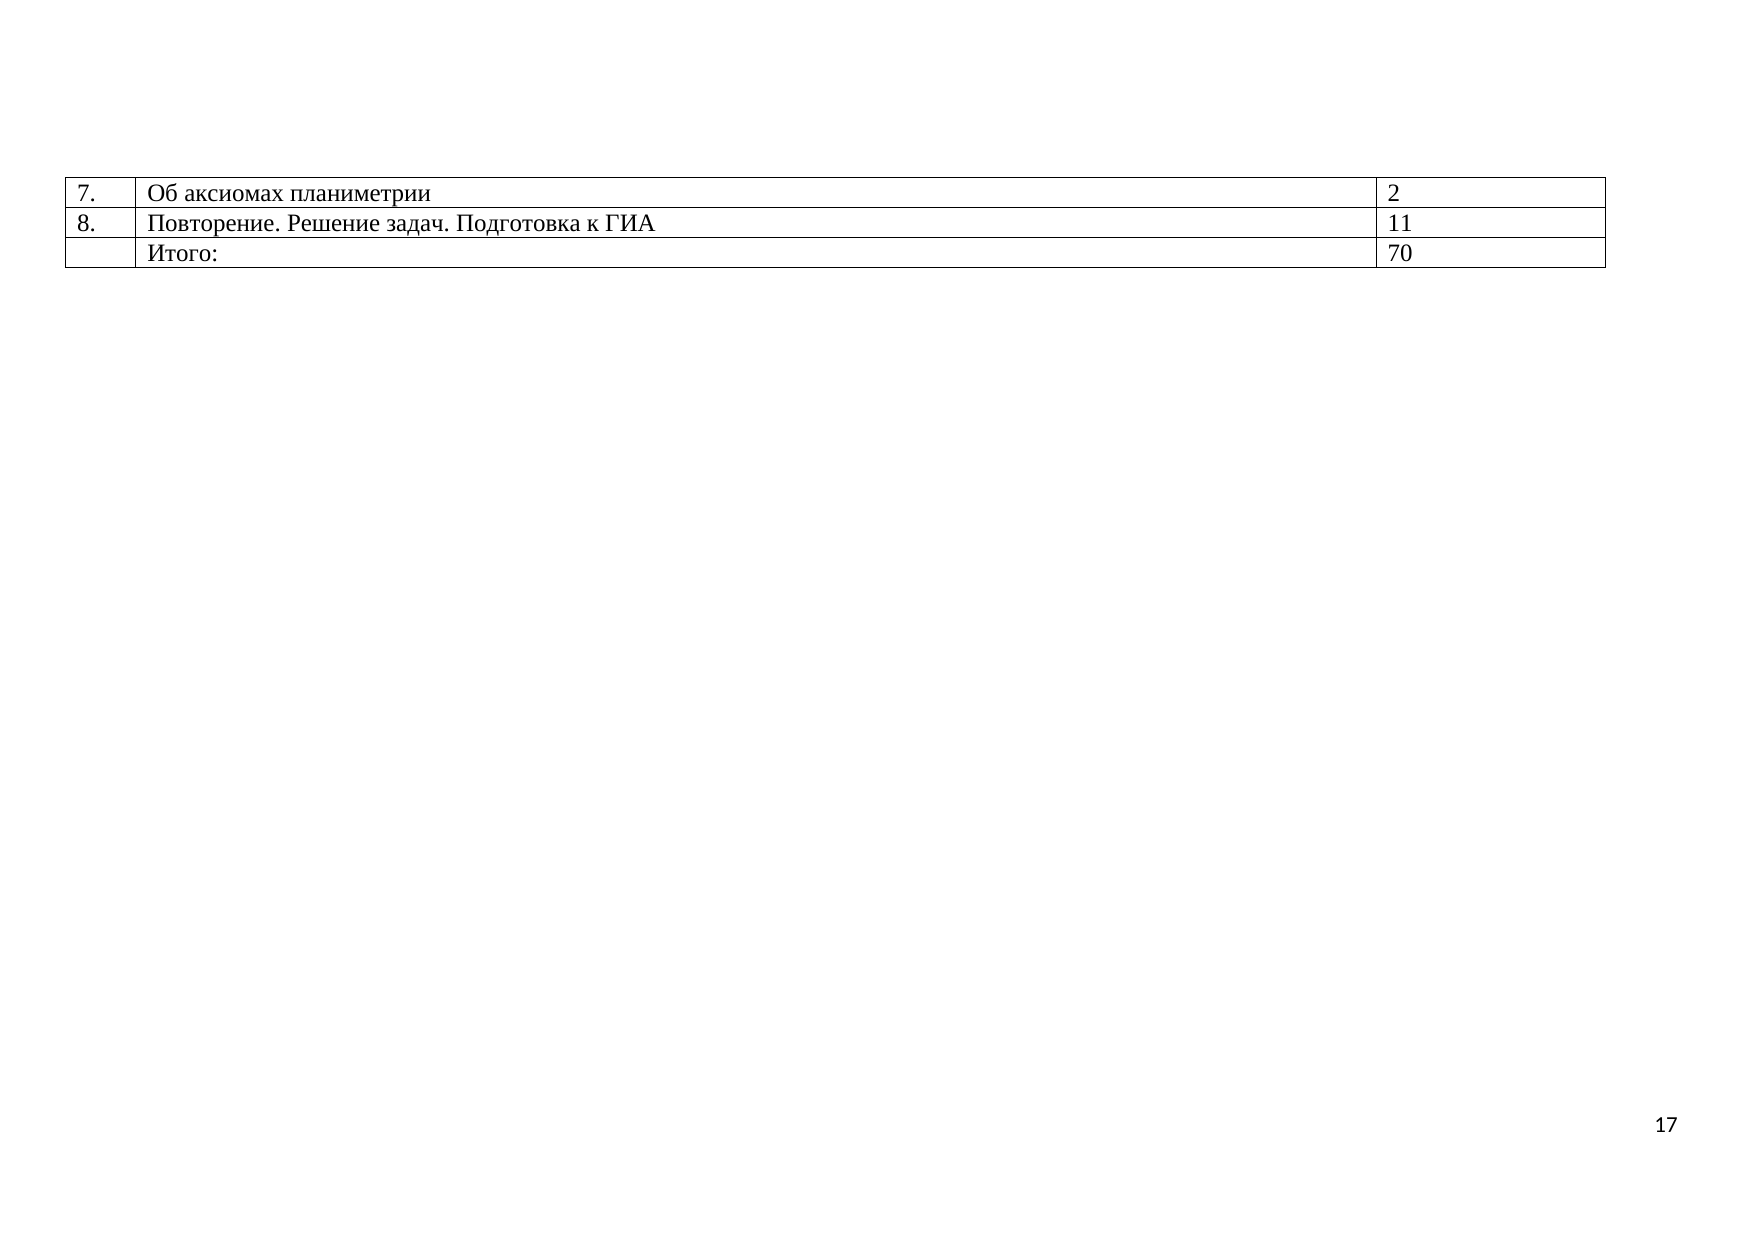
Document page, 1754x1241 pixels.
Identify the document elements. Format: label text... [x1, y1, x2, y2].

table_cell 2 [1377, 178, 1605, 207]
table_cell 11 [1377, 208, 1605, 237]
table_cell Повторение. Решение задач. Подготовка к ГИА [136, 208, 1376, 237]
table_cell 8. [66, 208, 135, 237]
table_cell 7. [66, 178, 135, 207]
table_cell Итого: [136, 238, 1376, 267]
table_cell 70 [1377, 238, 1605, 267]
table_cell Об аксиомах планиметрии [136, 178, 1376, 207]
table_cell [66, 238, 135, 267]
